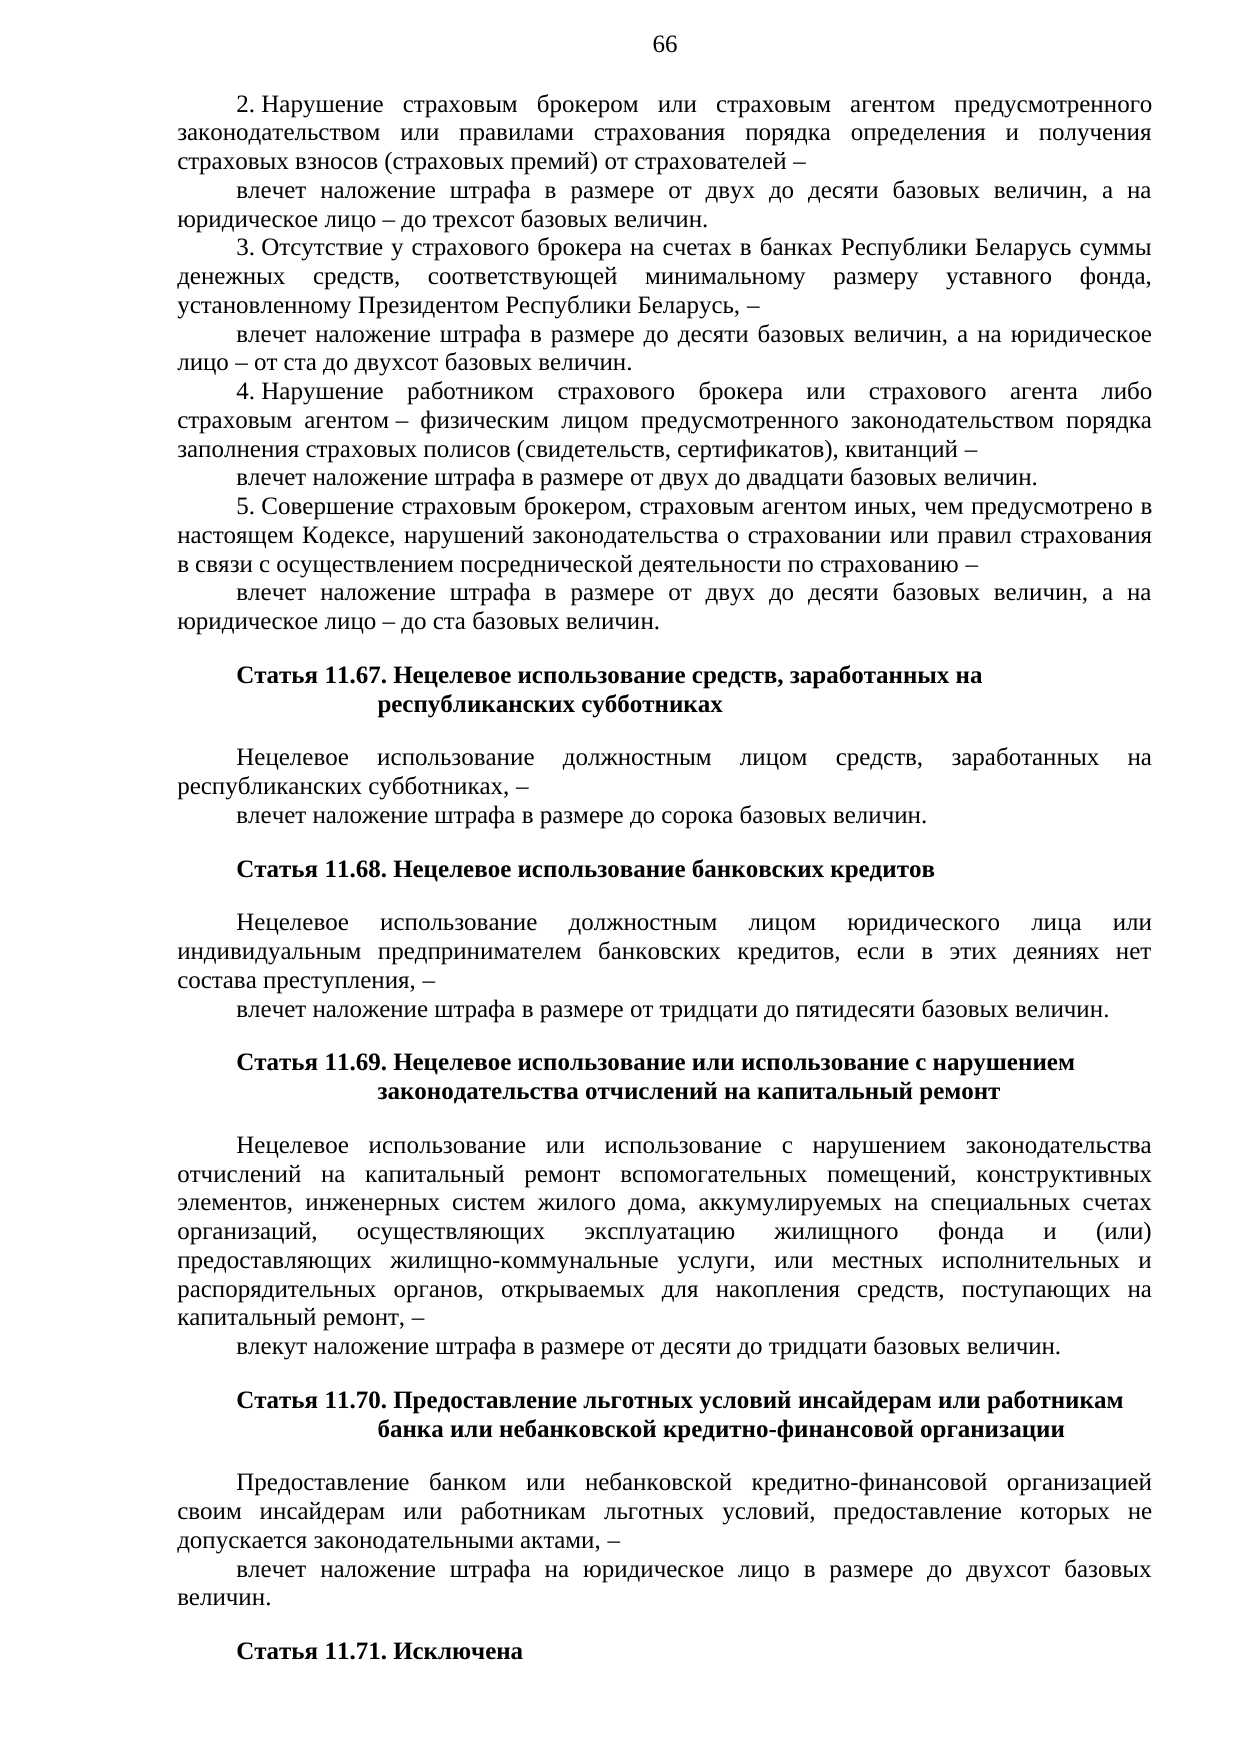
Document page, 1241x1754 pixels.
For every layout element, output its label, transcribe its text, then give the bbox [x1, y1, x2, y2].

text влечет наложение штрафа на юридическое лицо в размере до двухсот базовых величин. [177, 1554, 1153, 1611]
text 3. Отсутствие у страхового брокера на счетах в банках Республики Беларусь суммы денежных средств, соответствующей минимальному размеру уставного фонда, установленному Президентом Республики Беларусь, – [177, 232, 1153, 319]
text Нецелевое использование должностным лицом средств, заработанных на республиканских субботниках, – [177, 742, 1153, 800]
text влечет наложение штрафа в размере от тридцати до пятидесяти базовых величин. [177, 994, 1153, 1022]
text 2. Нарушение страховым брокером или страховым агентом предусмотренного законодательством или правилами страхования порядка определения и получения страховых взносов (страховых премий) от страхователей – [177, 89, 1153, 175]
text влекут наложение штрафа в размере от десяти до тридцати базовых величин. [177, 1331, 1153, 1360]
text влечет наложение штрафа в размере от двух до двадцати базовых величин. [177, 462, 1153, 491]
text 4. Нарушение работником страхового брокера или страхового агента либо страховым агентом – физическим лицом предусмотренного законодательством порядка заполнения страховых полисов (свидетельств, сертификатов), квитанций – [177, 376, 1153, 462]
text Нецелевое использование должностным лицом юридического лица или индивидуальным предпринимателем банковских кредитов, если в этих деяниях нет состава преступления, – [177, 907, 1153, 994]
text Статья 11.67. Нецелевое использование средств, заработанных на республиканских субботниках [236, 660, 1153, 717]
text Нецелевое использование или использование с нарушением законодательства отчислений на капитальный ремонт вспомогательных помещений, конструктивных элементов, инженерных систем жилого дома, аккумулируемых на специальных счетах организаций, осуществляющих эксплуатацию жилищного фонда и (или) предоставляющих жилищно-коммунальные услуги, или местных исполнительных и распорядительных органов, открываемых для накопления средств, поступающих на капитальный ремонт, – [177, 1130, 1153, 1331]
text Предоставление банком или небанковской кредитно-финансовой организацией своим инсайдерам или работникам льготных условий, предоставление которых не допускается законодательными актами, – [177, 1467, 1153, 1554]
text Статья 11.70. Предоставление льготных условий инсайдерам или работникам банка или небанковской кредитно-финансовой организации [236, 1385, 1153, 1442]
text влечет наложение штрафа в размере до сорока базовых величин. [177, 800, 1153, 829]
text влечет наложение штрафа в размере от двух до десяти базовых величин, а на юридическое лицо – до ста базовых величин. [177, 577, 1153, 635]
text влечет наложение штрафа в размере до десяти базовых величин, а на юридическое лицо – от ста до двухсот базовых величин. [177, 319, 1153, 376]
text Статья 11.68. Нецелевое использование банковских кредитов [236, 854, 1153, 882]
text влечет наложение штрафа в размере от двух до десяти базовых величин, а на юридическое лицо – до трехсот базовых величин. [177, 175, 1153, 232]
text Статья 11.69. Нецелевое использование или использование с нарушением законодательства отчислений на капитальный ремонт [236, 1047, 1153, 1105]
text Статья 11.71. Исключена [236, 1636, 1153, 1665]
text 5. Совершение страховым брокером, страховым агентом иных, чем предусмотрено в настоящем Кодексе, нарушений законодательства о страховании или правил страхования в связи с осуществлением посреднической деятельности по страхованию – [177, 491, 1153, 577]
